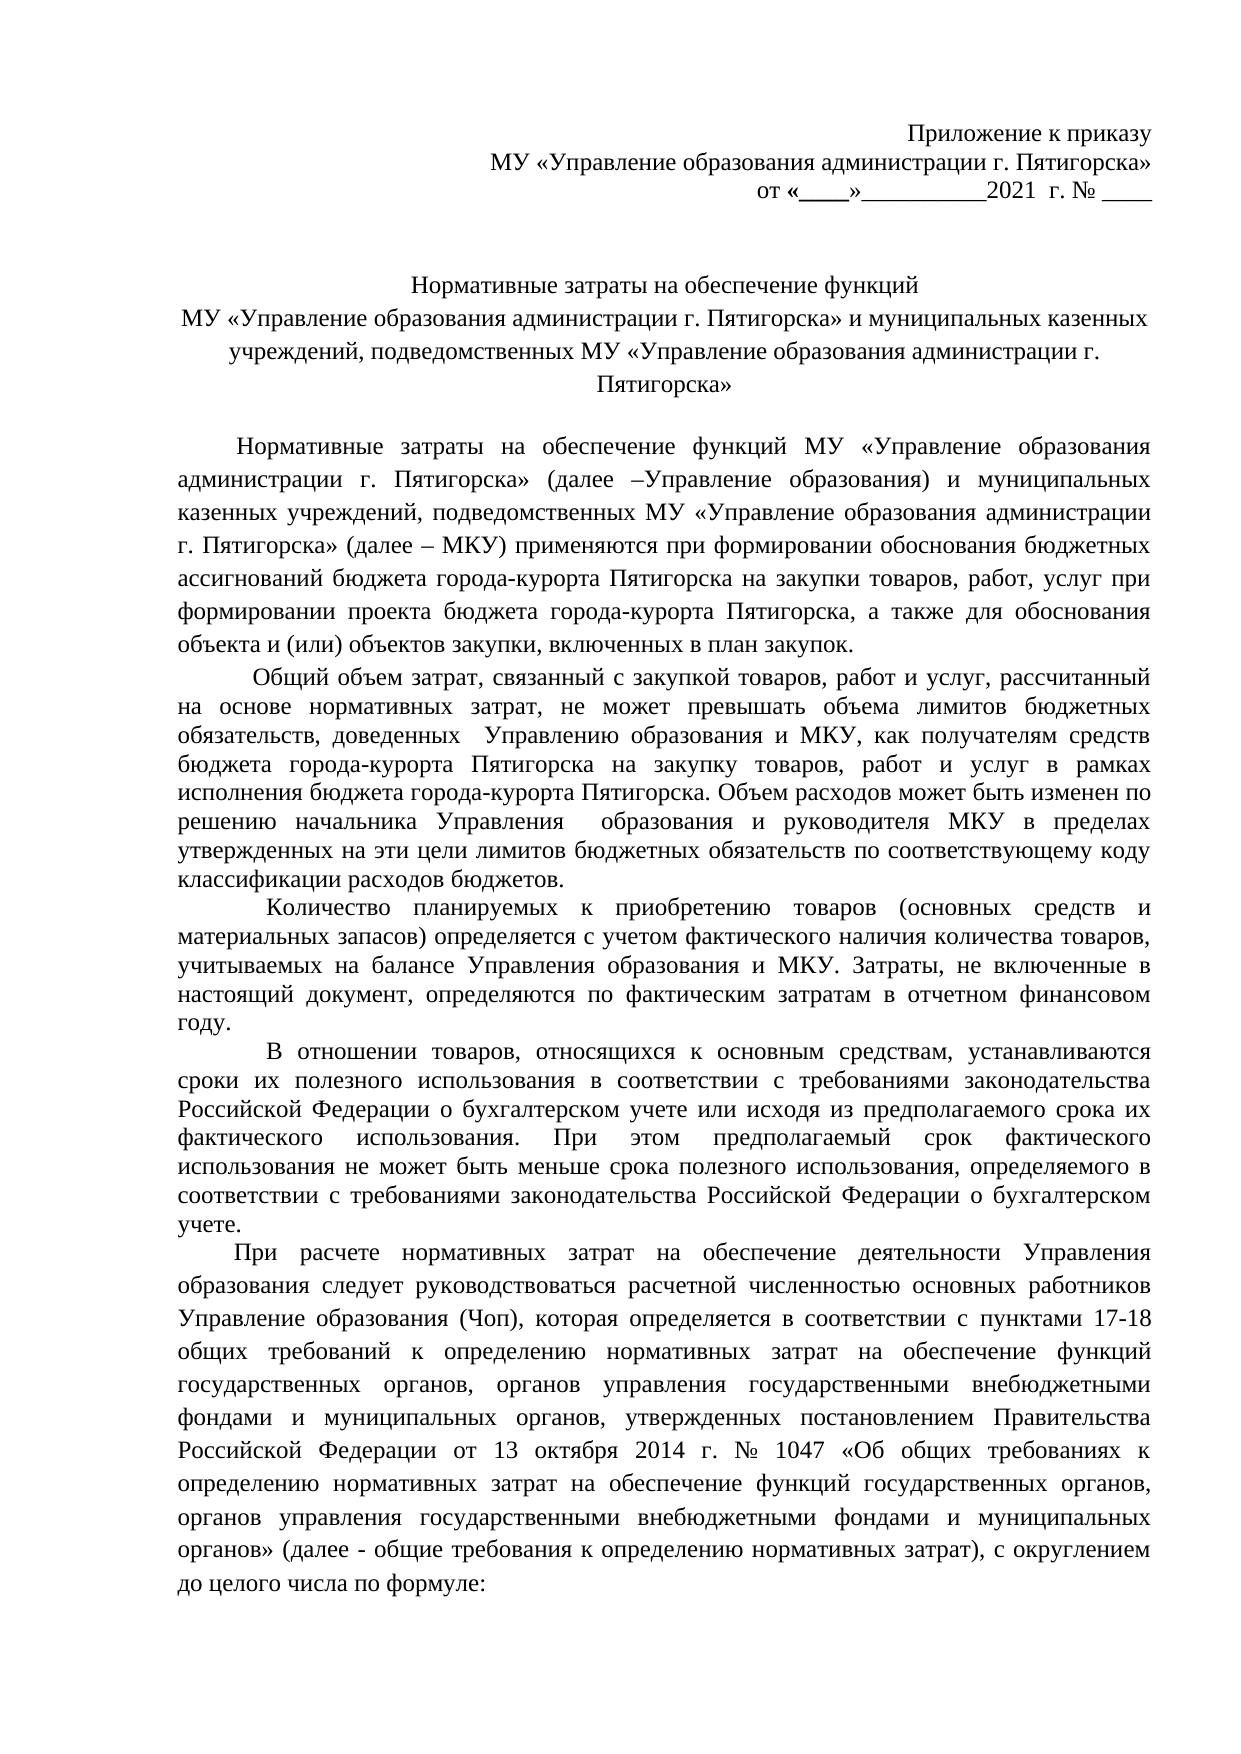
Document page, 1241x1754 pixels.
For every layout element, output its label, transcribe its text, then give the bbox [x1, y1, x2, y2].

text МУ «Управление образования администрации г. Пятигорска» [177, 147, 1152, 176]
text Общий объем затрат, связанный с закупкой товаров, работ и услуг, рассчитанный на основе нормативных затрат, не может превышать объема лимитов бюджетных обязательств, доведенных Управлению образования и МКУ, как получателям средств бюджета города-курорта Пятигорска на закупку товаров, работ и услуг в рамках исполнения бюджета города-курорта Пятигорска. Объем расходов может быть изменен по решению начальника Управления образования и руководителя МКУ в пределах утвержденных на эти цели лимитов бюджетных обязательств по соответствующему коду классификации расходов бюджетов. [177, 662, 1152, 892]
text В отношении товаров, относящихся к основным средствам, устанавливаются сроки их полезного использования в соответствии с требованиями законодательства Российской Федерации о бухгалтерском учете или исходя из предполагаемого срока их фактического использования. При этом предполагаемый срок фактического использования не может быть меньше срока полезного использования, определяемого в соответствии с требованиями законодательства Российской Федерации о бухгалтерском учете. [177, 1036, 1152, 1237]
text от «____»__________2021 г. № ____ [177, 176, 1152, 204]
text Количество планируемых к приобретению товаров (основных средств и материальных запасов) определяется с учетом фактического наличия количества товаров, учитываемых на балансе Управления образования и МКУ. Затраты, не включенные в настоящий документ, определяются по фактическим затратам в отчетном финансовом году. [177, 892, 1152, 1036]
text При расчете нормативных затрат на обеспечение деятельности Управления образования следует руководствоваться расчетной численностью основных работников Управление образования (Чоп), которая определяется в соответствии с пунктами 17-18 общих требований к определению нормативных затрат на обеспечение функций государственных органов, органов управления государственными внебюджетными фондами и муниципальных органов, утвержденных постановлением Правительства Российской Федерации от 13 октября 2014 г. № 1047 «Об общих требованиях к определению нормативных затрат на обеспечение функций государственных органов, органов управления государственными внебюджетными фондами и муниципальных органов» (далее - общие требования к определению нормативных затрат), с округлением до целого числа по формуле: [177, 1237, 1152, 1596]
text МУ «Управление образования администрации г. Пятигорска» и муниципальных казенных учреждений, подведомственных МУ «Управление образования администрации г. Пятигорска» [177, 303, 1152, 398]
text Нормативные затраты на обеспечение функций МУ «Управление образования администрации г. Пятигорска» (далее –Управление образования) и муниципальных казенных учреждений, подведомственных МУ «Управление образования администрации г. Пятигорска» (далее – МКУ) применяются при формировании обоснования бюджетных ассигнований бюджета города-курорта Пятигорска на закупки товаров, работ, услуг при формировании проекта бюджета города-курорта Пятигорска, а также для обоснования объекта и (или) объектов закупки, включенных в план закупок. [177, 431, 1152, 658]
text Приложение к приказу [177, 118, 1152, 147]
text Нормативные затраты на обеспечение функций [177, 270, 1152, 299]
